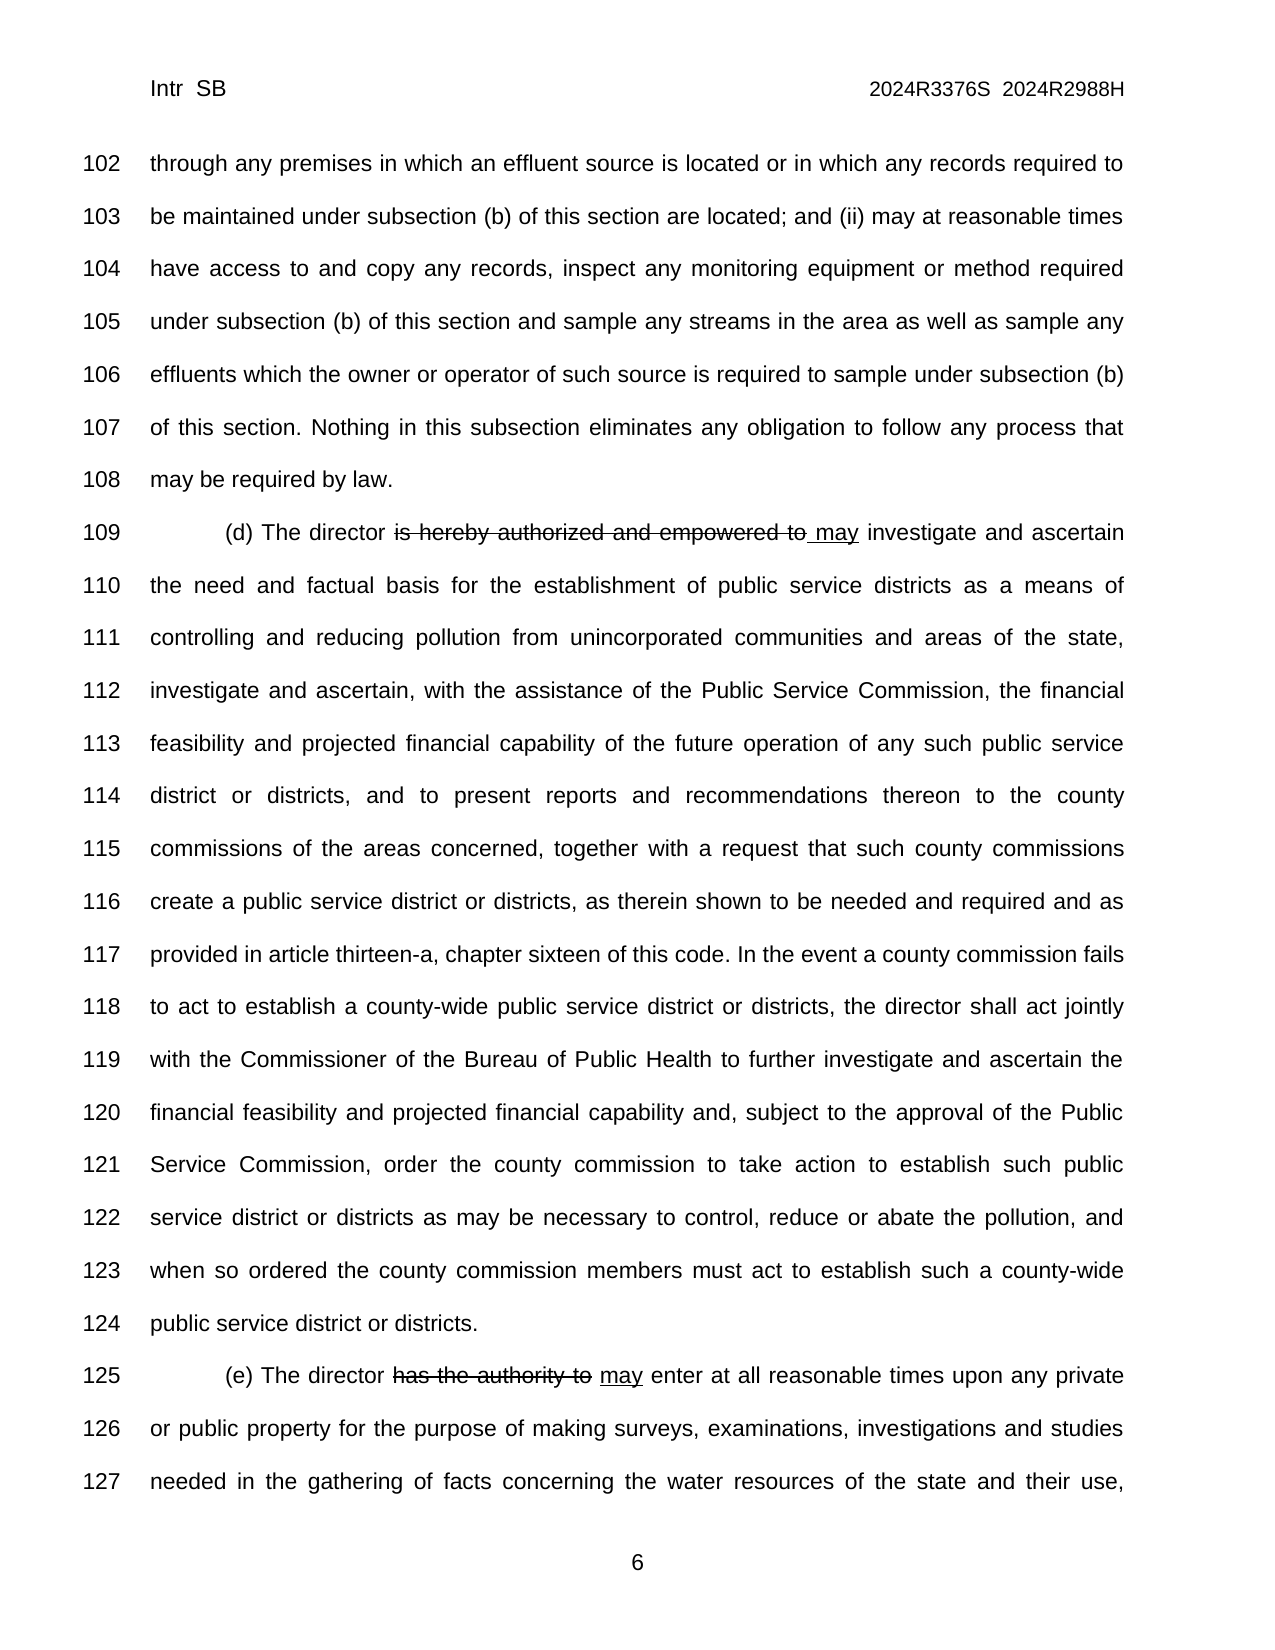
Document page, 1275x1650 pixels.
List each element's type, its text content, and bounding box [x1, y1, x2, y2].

text (d) The director is hereby authorized and empowered to may investigate and ascertain the need and factual basis for the establishment of public service districts as a means of controlling and reducing pollution from unincorporated communities and areas of the state, investigate and ascertain, with the assistance of the Public Service Commission, the financial feasibility and projected financial capability of the future operation of any such public service district or districts, and to present reports and recommendations thereon to the county commissions of the areas concerned, together with a request that such county commissions create a public service district or districts, as therein shown to be needed and required and as provided in article thirteen-a, chapter sixteen of this code. In the event a county commission fails to act to establish a county-wide public service district or districts, the director shall act jointly with the Commissioner of the Bureau of Public Health to further investigate and ascertain the financial feasibility and projected financial capability and, subject to the approval of the Public Service Commission, order the county commission to take action to establish such public service district or districts as may be necessary to control, reduce or abate the pollution, and when so ordered the county commission members must act to establish such a county-wide public service district or districts. [150, 519, 1125, 1336]
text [150, 150, 1125, 493]
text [150, 1362, 1125, 1494]
